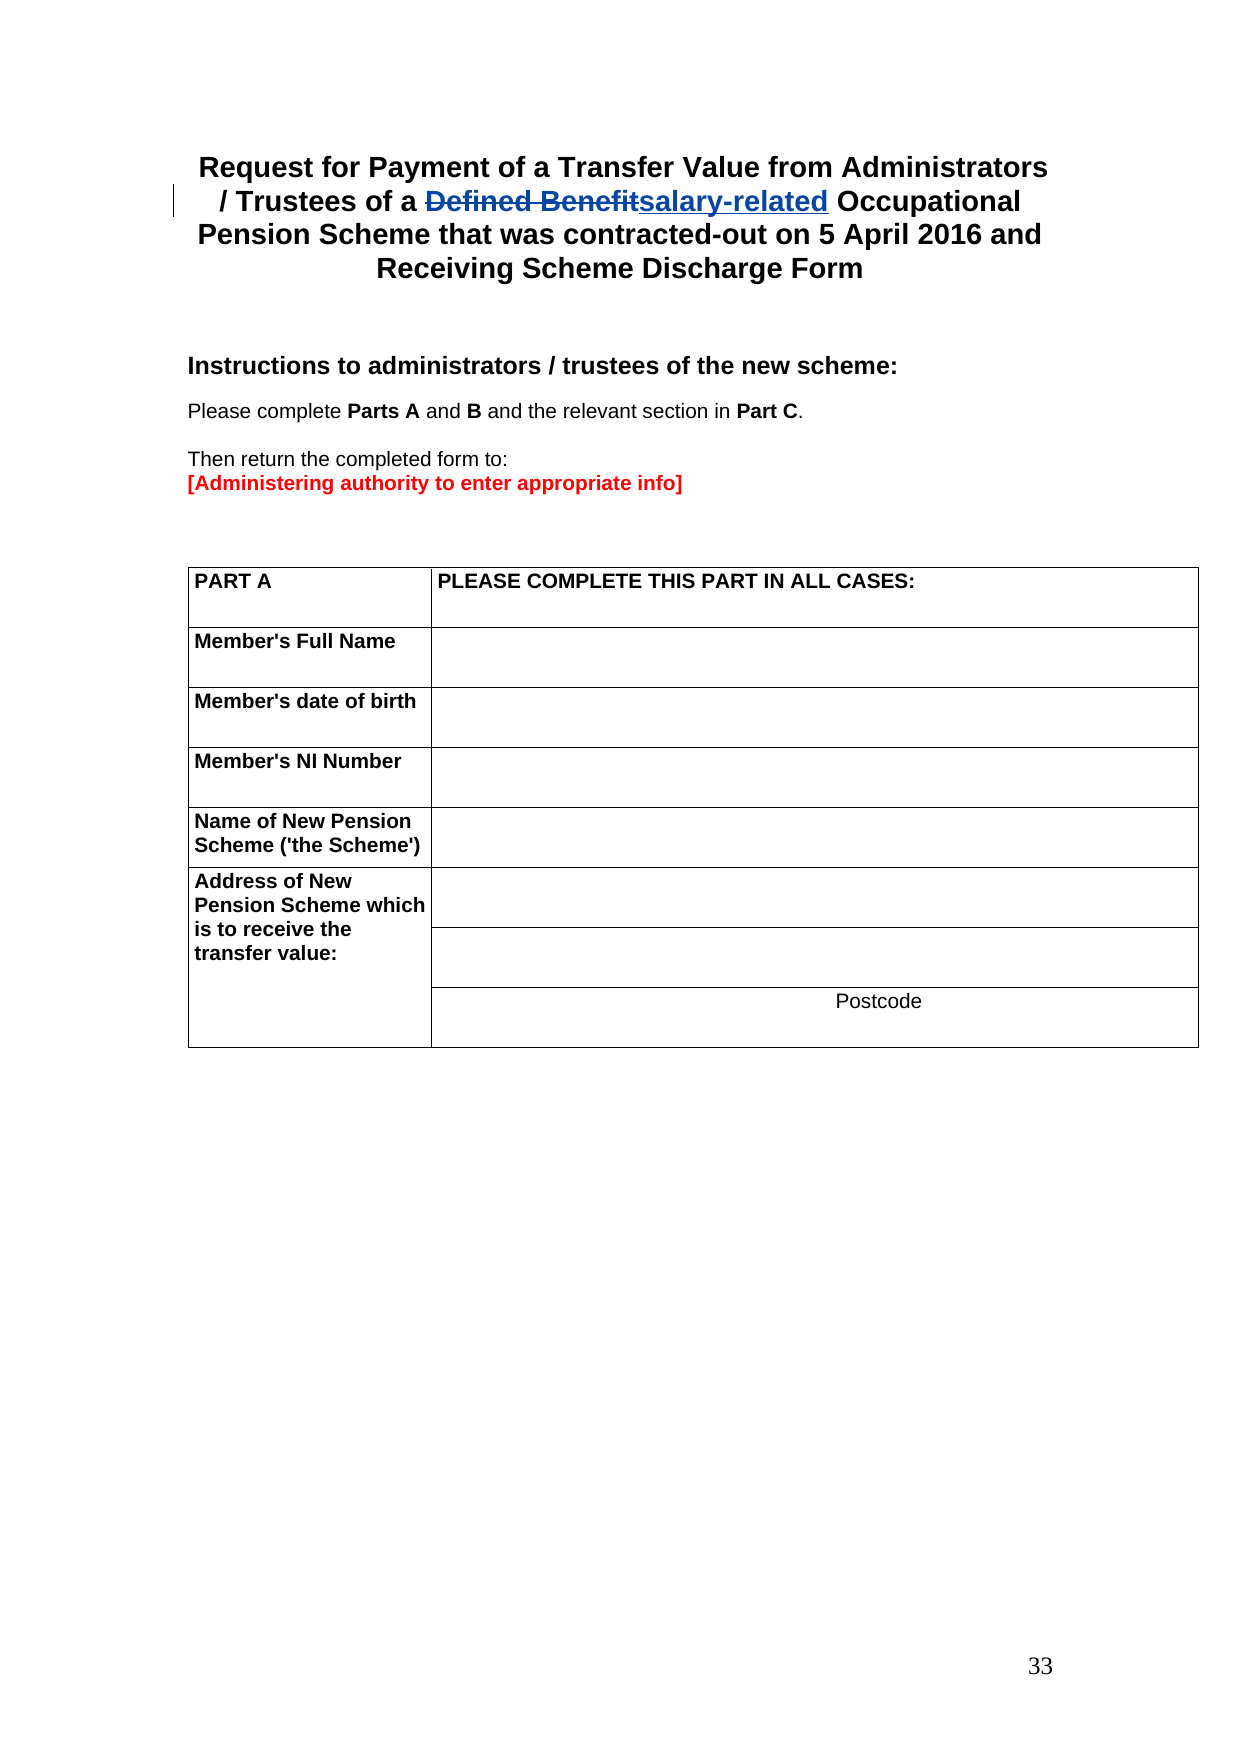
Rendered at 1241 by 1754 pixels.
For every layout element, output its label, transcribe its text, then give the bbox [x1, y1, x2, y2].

text Please complete Parts A and B and the relevant section in Part C. [187, 399, 1053, 423]
table_cell Address of New Pension Scheme which is to receive the transfer value: [189, 868, 431, 1047]
table_cell Member's Full Name [189, 628, 431, 687]
table_cell [432, 928, 1198, 987]
text Instructions to administrators / trustees of the new scheme: [187, 351, 1053, 380]
table_cell [432, 748, 1198, 807]
table_cell Member's date of birth [189, 688, 431, 747]
table_cell [432, 688, 1198, 747]
table_header PLEASE COMPLETE THIS PART IN ALL CASES: [432, 568, 1198, 627]
table_cell [432, 868, 1198, 927]
table_cell Postcode [432, 988, 1198, 1047]
table_header PART A [189, 568, 431, 627]
table_cell Name of New Pension Scheme ('the Scheme') [189, 808, 431, 867]
text Request for Payment of a Transfer Value from Administrators / Trustees of a Occupational Pension Scheme that was contracted-out on 5 April 2016 and Receiving Scheme Discharge Form [187, 150, 1053, 284]
table_cell Member's NI Number [189, 748, 431, 807]
text Then return the completed form to: [187, 447, 1053, 471]
table_cell [432, 628, 1198, 687]
text [Administering authority to enter appropriate info] [187, 471, 1053, 495]
table_cell [432, 808, 1198, 867]
